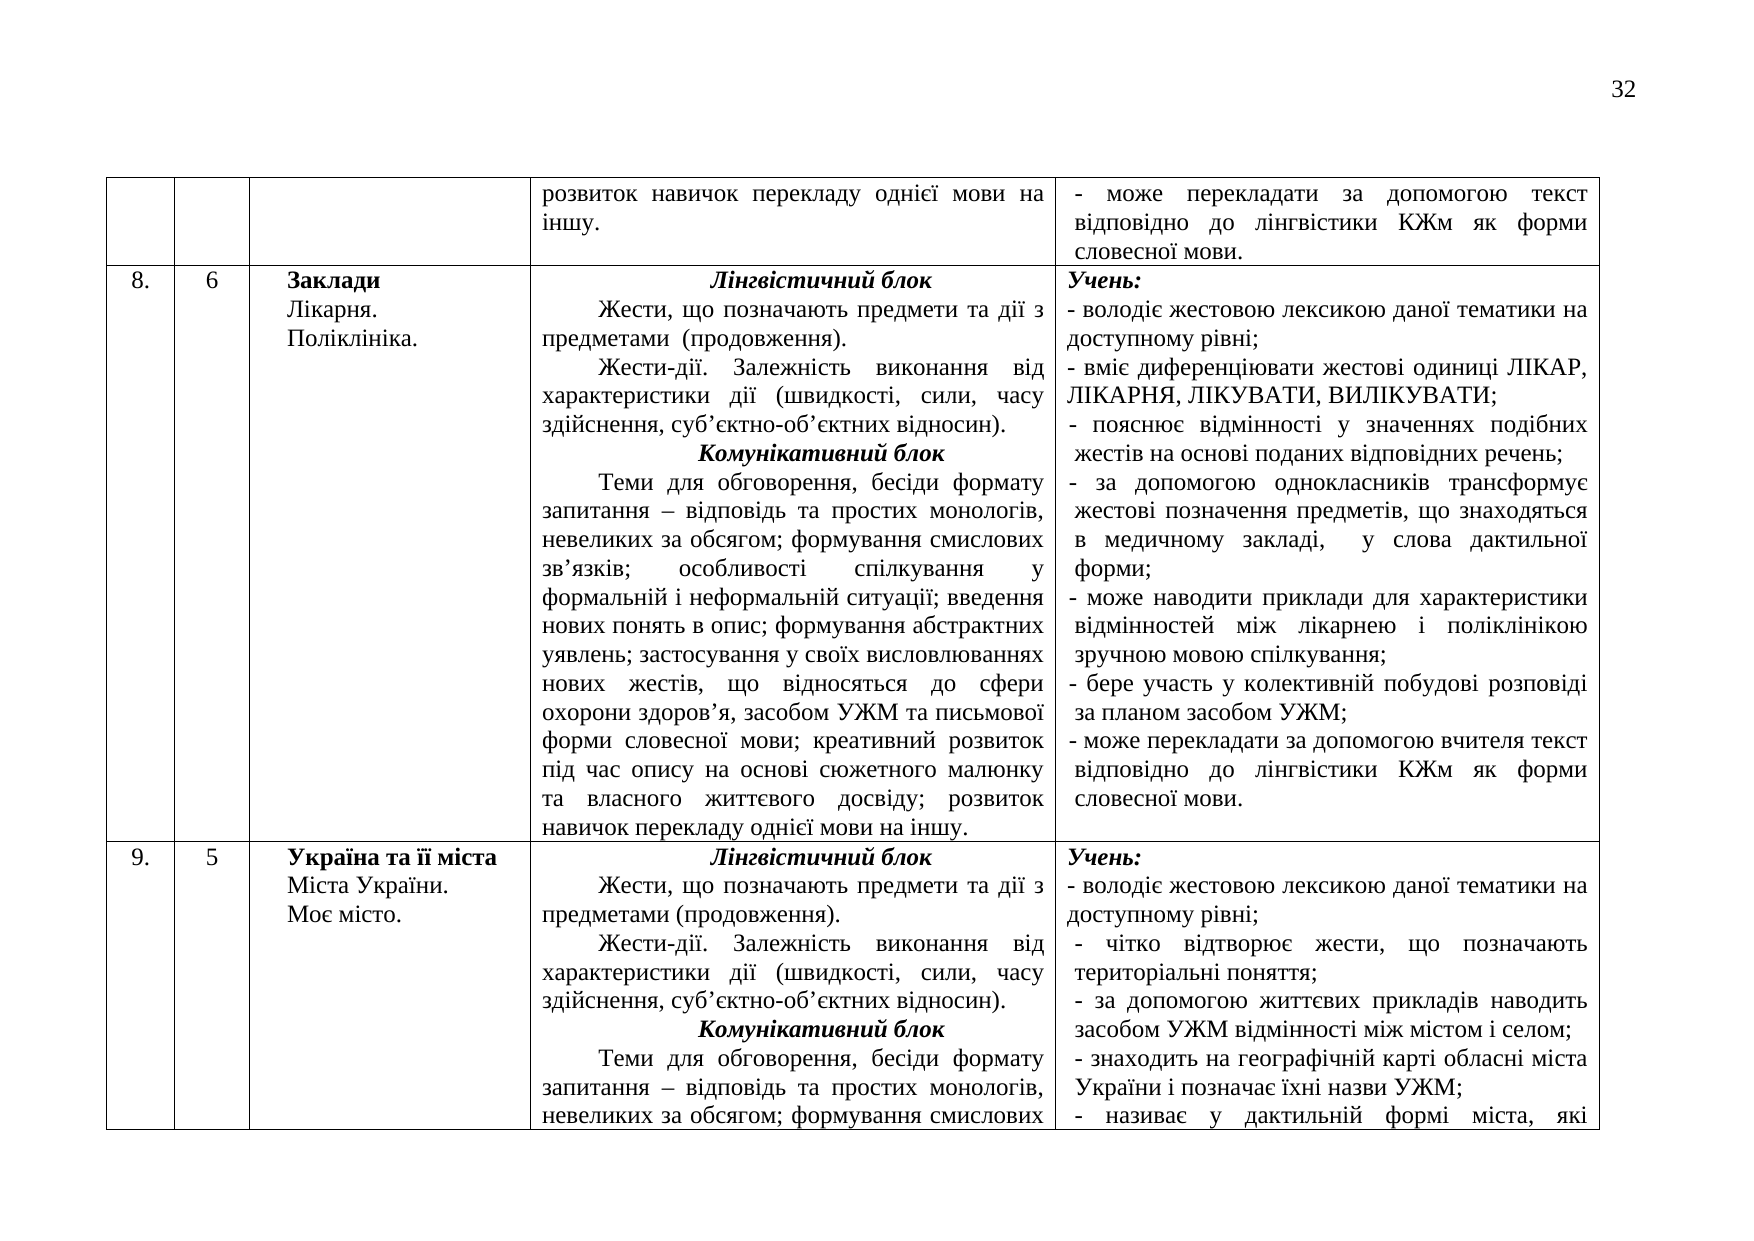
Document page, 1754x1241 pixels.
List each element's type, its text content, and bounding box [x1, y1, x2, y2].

table_cell 8. [107, 266, 174, 841]
table_cell 6 [175, 266, 249, 841]
table_cell Лінгвістичний блок Жести, що позначають предмети та дії з предметами (продовження). Жести-дії. Залежність виконання від характеристики дії (швидкості, сили, часу здійснення, суб’єктно-об’єктних відносин). Комунікативний блок Теми для обговорення, бесіди формату запитання – відповідь та простих монологів, невеликих за обсягом; формування смислових зв’язків; особливості спілкування у формальній і неформальній ситуації; введення нових понять в опис; формування абстрактних уявлень; застосування у своїх висловлюваннях нових жестів, що відносяться до сфери охорони здоров’я, засобом УЖМ та письмової форми словесної мови; креативний розвиток під час опису на основі сюжетного малюнку та власного життєвого досвіду; розвиток навичок перекладу однієї мови на іншу. [531, 266, 1055, 841]
table_cell 5 [175, 178, 249, 264]
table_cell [250, 178, 530, 264]
table_cell Учень: - володіє жестовою лексикою даної тематики на доступному рівні; - вміє диференціювати жестові одиниці ЛІКАР, ЛІКАРНЯ, ЛІКУВАТИ, ВИЛІКУВАТИ; - пояснює відмінності у значеннях подібних жестів на основі поданих відповідних речень; - за допомогою однокласників трансформує жестові позначення предметів, що знаходяться в медичному закладі, у слова дактильної форми; - може наводити приклади для характеристики відмінностей між лікарнею і поліклінікою зручною мовою спілкування; - бере участь у колективній побудові розповіді за планом засобом УЖМ; - може перекладати за допомогою вчителя текст відповідно до лінгвістики КЖм як форми словесної мови. [1056, 266, 1599, 841]
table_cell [1056, 842, 1599, 1129]
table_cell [531, 178, 1055, 264]
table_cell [250, 842, 530, 1129]
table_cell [1056, 178, 1599, 264]
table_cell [531, 842, 1055, 1129]
table_cell 9. [107, 842, 174, 1129]
table_cell 7. [107, 178, 174, 264]
table_cell 5 [175, 842, 249, 1129]
table_cell Заклади Лікарня. Поліклініка. [250, 266, 530, 841]
